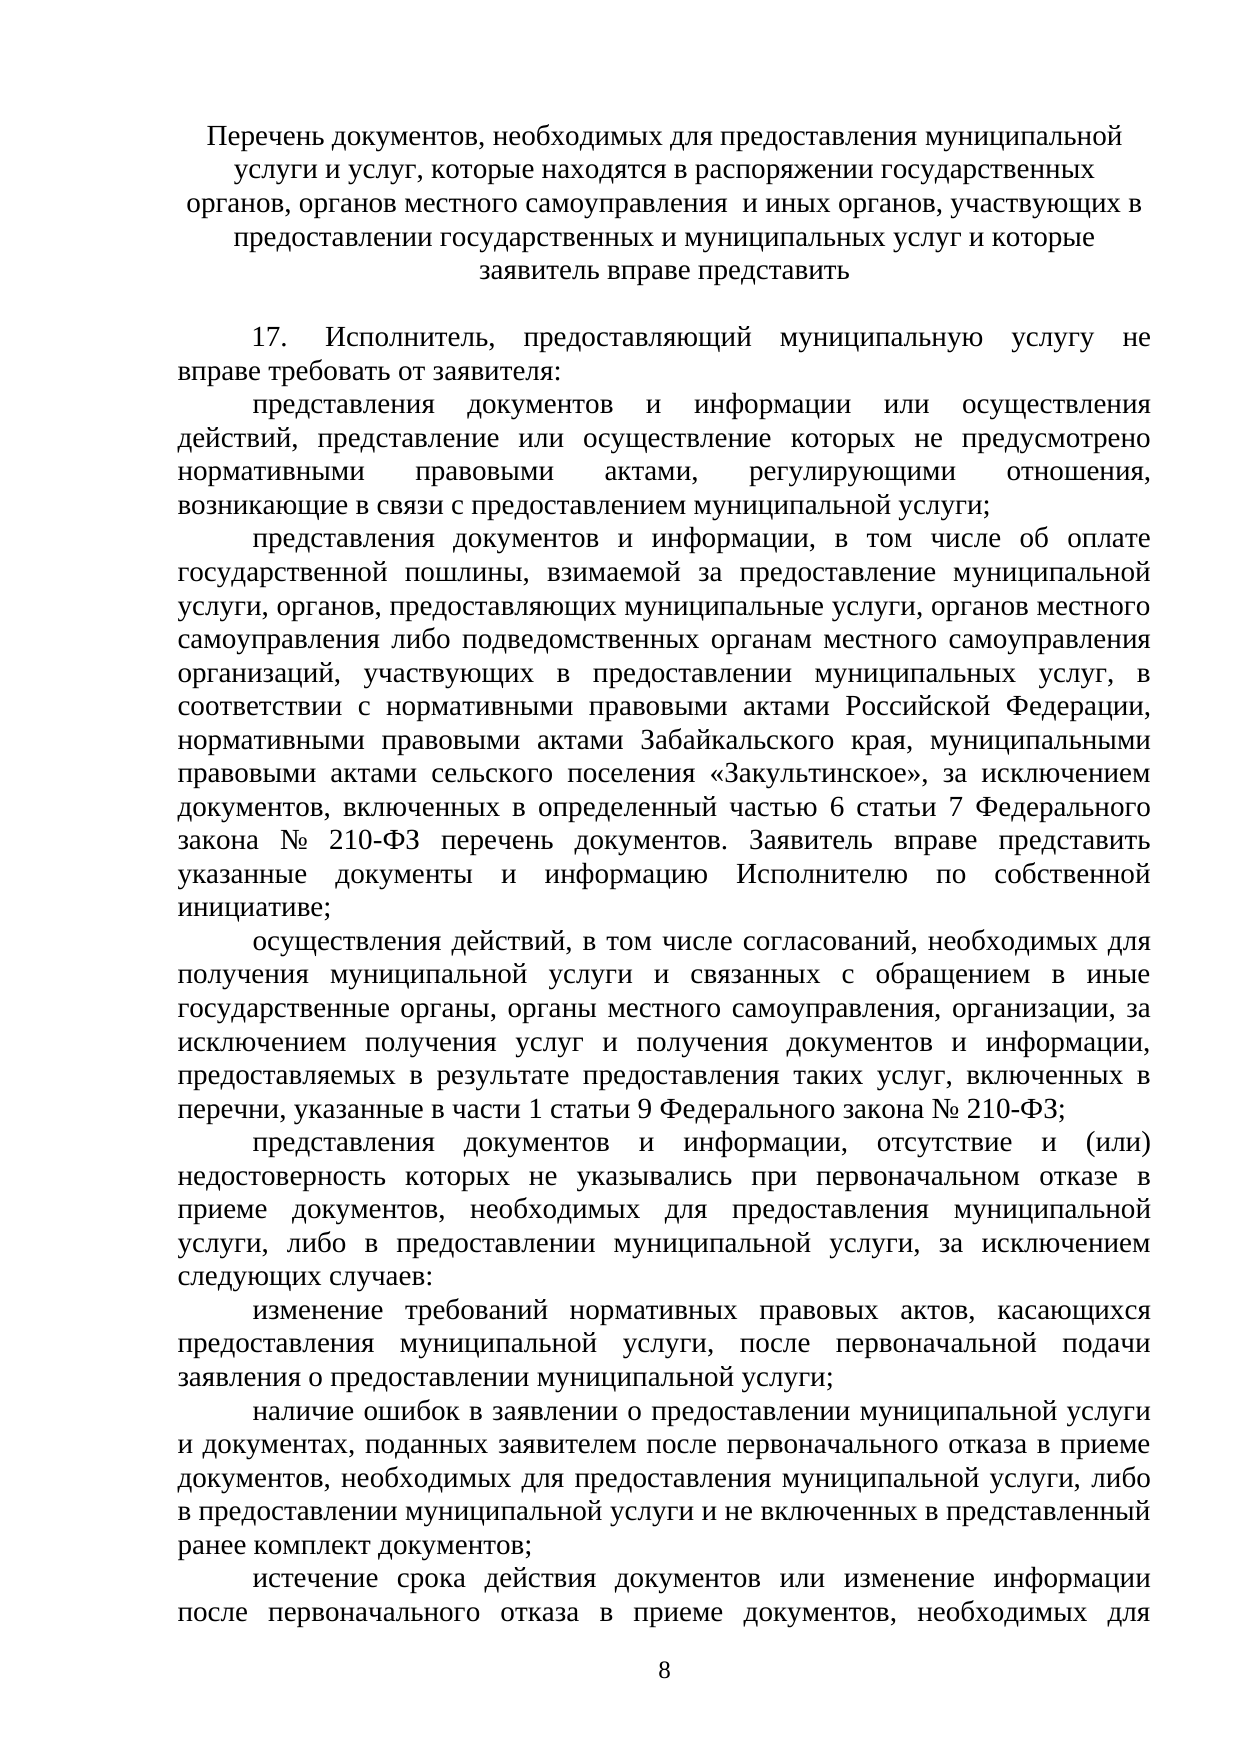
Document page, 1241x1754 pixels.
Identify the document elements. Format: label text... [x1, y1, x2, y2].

text представления документов и информации, в том числе об оплате государственной пошлины, взимаемой за предоставление муниципальной услуги, органов, предоставляющих муниципальные услуги, органов местного самоуправления либо подведомственных органам местного самоуправления организаций, участвующих в предоставлении муниципальных услуг, в соответствии с нормативными правовыми актами Российской Федерации, нормативными правовыми актами Забайкальского края, муниципальными правовыми актами сельского поселения «Закультинское», за исключением документов, включенных в определенный частью 6 статьи 7 Федерального закона № 210-ФЗ перечень документов. Заявитель вправе представить указанные документы и информацию Исполнителю по собственной инициативе; [177, 521, 1152, 923]
text осуществления действий, в том числе согласований, необходимых для получения муниципальной услуги и связанных с обращением в иные государственные органы, органы местного самоуправления, организации, за исключением получения услуг и получения документов и информации, предоставляемых в результате предоставления таких услуг, включенных в перечни, указанные в части 1 статьи 9 Федерального закона № 210-ФЗ; [177, 923, 1152, 1124]
text Перечень документов, необходимых для предоставления муниципальной услуги и услуг, которые находятся в распоряжении государственных органов, органов местного самоуправления и иных органов, участвующих в предоставлении государственных и муниципальных услуг и которые заявитель вправе представить [177, 118, 1152, 286]
text представления документов и информации, отсутствие и (или) недостоверность которых не указывались при первоначальном отказе в приеме документов, необходимых для предоставления муниципальной услуги, либо в предоставлении муниципальной услуги, за исключением следующих случаев: [177, 1124, 1152, 1292]
text изменение требований нормативных правовых актов, касающихся предоставления муниципальной услуги, после первоначальной подачи заявления о предоставлении муниципальной услуги; [177, 1292, 1152, 1393]
text представления документов и информации или осуществления действий, представление или осуществление которых не предусмотрено нормативными правовыми актами, регулирующими отношения, возникающие в связи с предоставлением муниципальной услуги; [177, 386, 1152, 521]
list Исполнитель, предоставляющий муниципальную услугу не вправе требовать от заявителя: [177, 319, 1152, 386]
text наличие ошибок в заявлении о предоставлении муниципальной услуги и документах, поданных заявителем после первоначального отказа в приеме документов, необходимых для предоставления муниципальной услуги, либо в предоставлении муниципальной услуги и не включенных в представленный ранее комплект документов; [177, 1393, 1152, 1560]
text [177, 1560, 1152, 1627]
